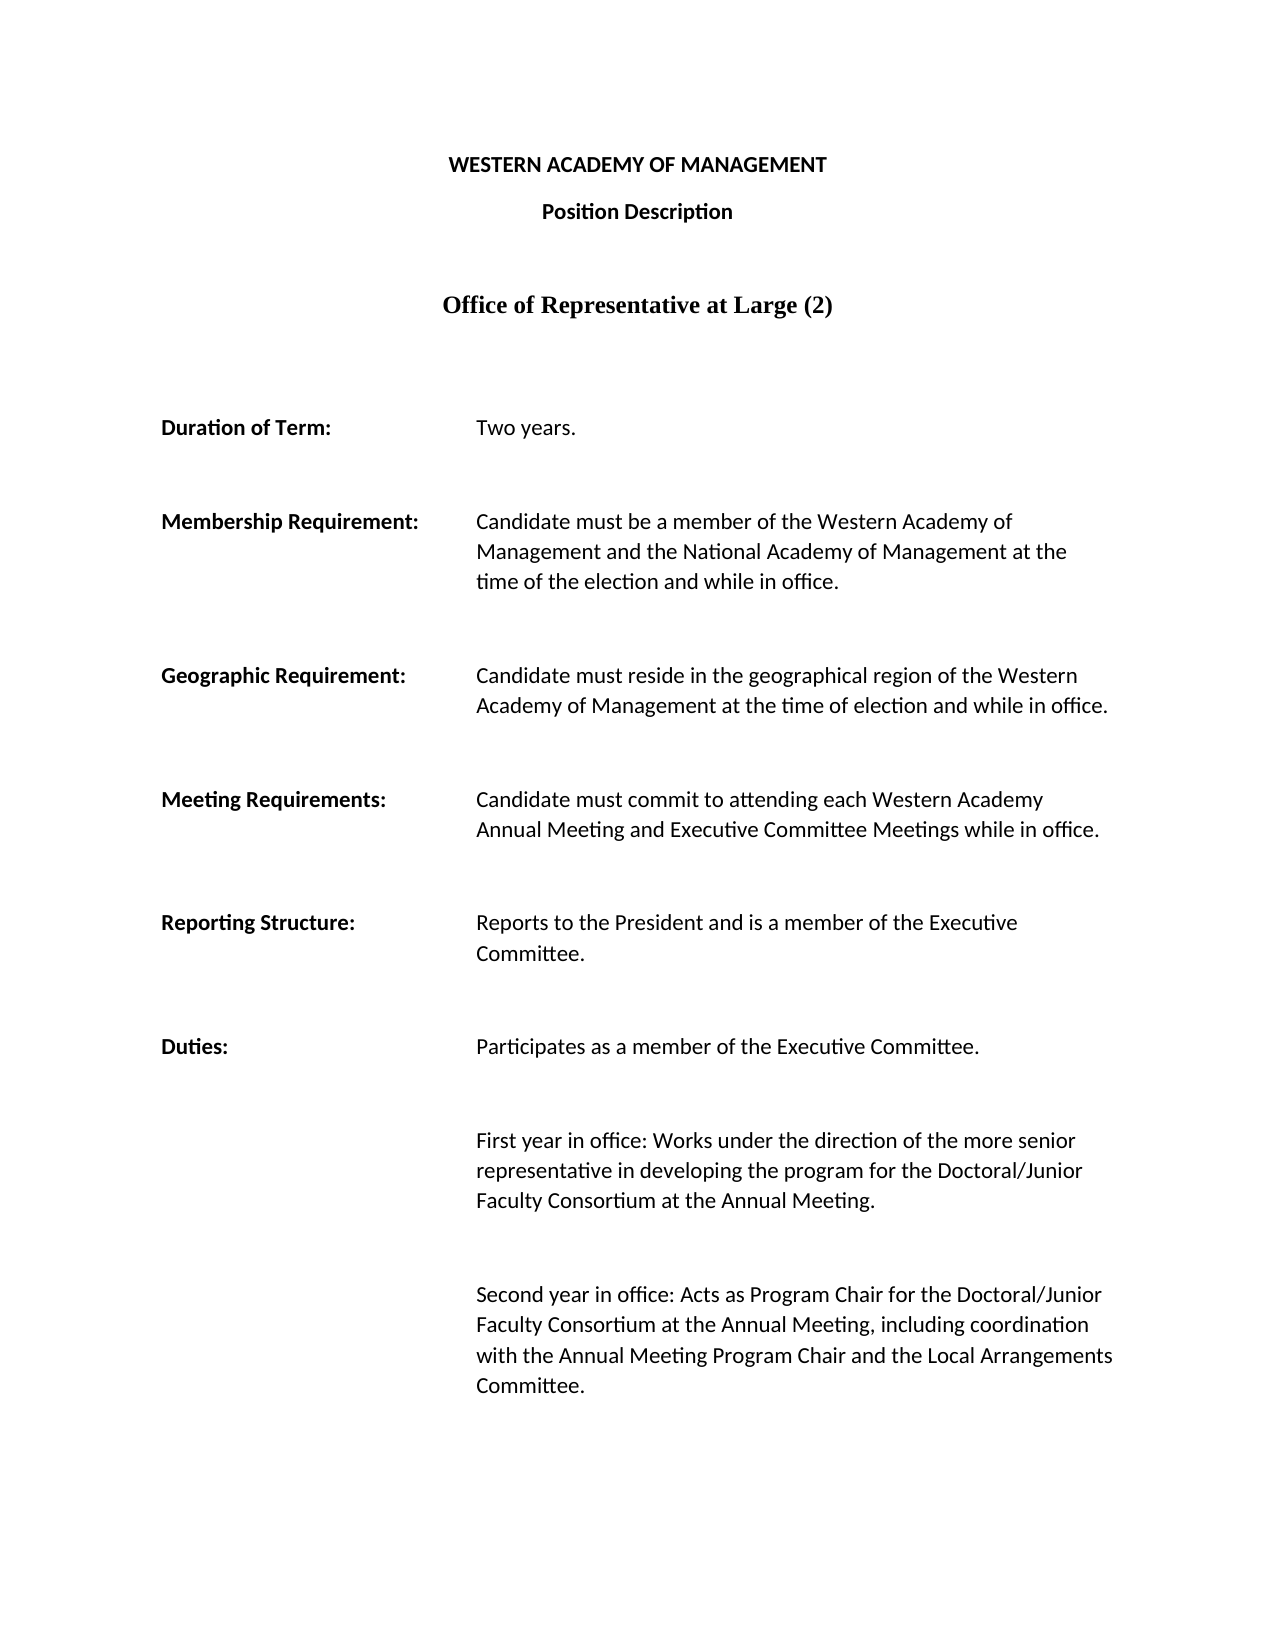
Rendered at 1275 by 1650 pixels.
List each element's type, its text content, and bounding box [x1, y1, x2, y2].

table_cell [465, 1033, 1125, 1464]
table_cell Duties: [150, 1033, 465, 1464]
table_cell Candidate must commit to attending each Western Academy Annual Meeting and Executive Committee Meetings while in office. [465, 785, 1125, 908]
table_header Two years. [465, 413, 1125, 507]
table_cell Candidate must reside in the geographical region of the Western Academy of Management at the time of election and while in office. [465, 661, 1125, 785]
text Position Description [150, 197, 1125, 225]
table_cell Meeting Requirements: [150, 785, 465, 908]
table_cell Geographic Requirement: [150, 661, 465, 785]
table_cell Reports to the President and is a member of the Executive Committee. [465, 909, 1125, 1032]
table_cell Candidate must be a member of the Western Academy of Management and the National Academy of Management at the time of the election and while in office. [465, 507, 1125, 661]
table_cell Reporting Structure: [150, 909, 465, 1032]
table_cell Membership Requirement: [150, 507, 465, 661]
table_header Duration of Term: [150, 413, 465, 507]
subtitle Office of Representative at Large (2) [150, 291, 1125, 319]
text WESTERN ACADEMY OF MANAGEMENT [150, 150, 1125, 178]
